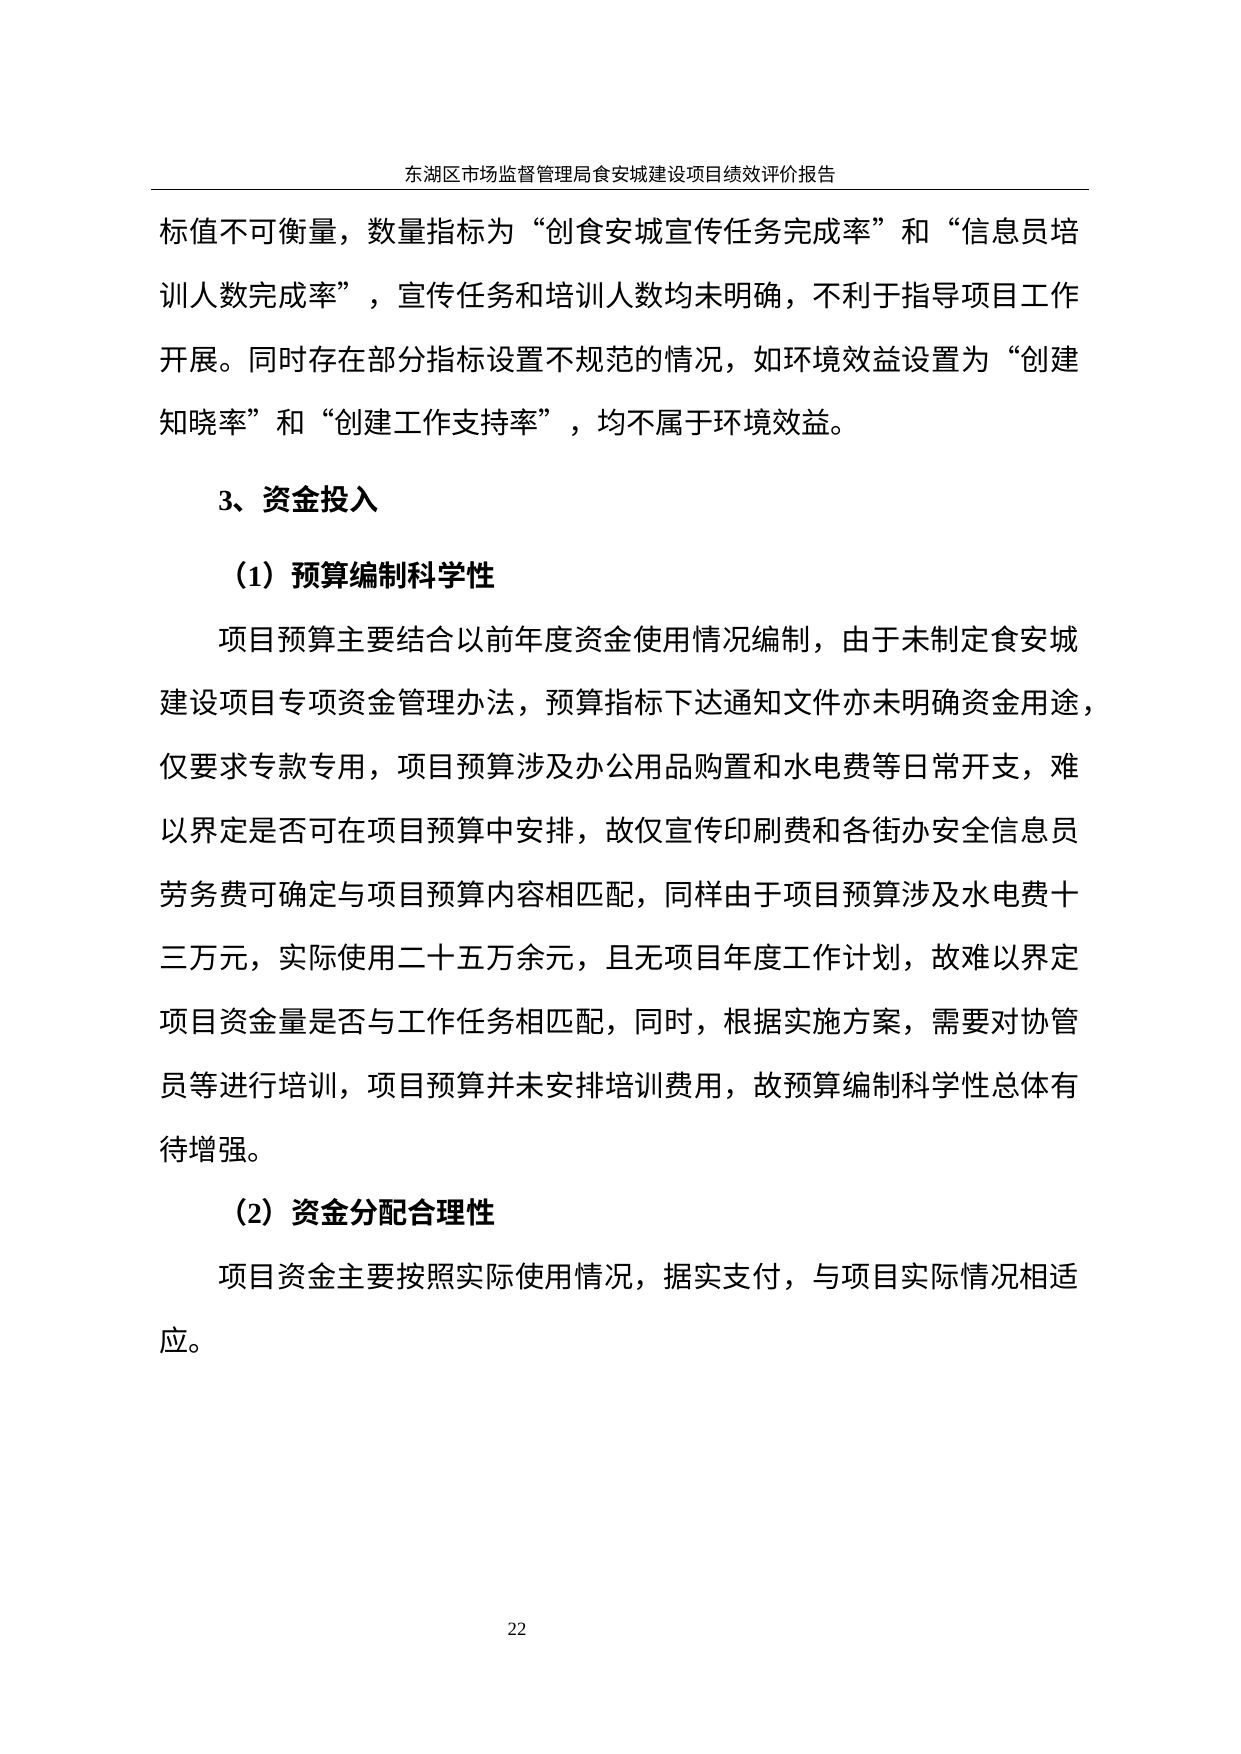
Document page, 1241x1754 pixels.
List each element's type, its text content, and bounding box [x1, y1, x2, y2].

subtitle 3、资金投入 [159, 476, 1081, 519]
text （1）预算编制科学性 [159, 552, 1081, 595]
text 项目资金主要按照实际使用情况，据实支付，与项目实际情况相适应。 [159, 1253, 1081, 1359]
text （2）资金分配合理性 [159, 1189, 1081, 1232]
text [159, 209, 1081, 442]
text 项目预算主要结合以前年度资金使用情况编制，由于未制定食安城建设项目专项资金管理办法，预算指标下达通知文件亦未明确资金用途，仅要求专款专用，项目预算涉及办公用品购置和水电费等日常开支，难以界定是否可在项目预算中安排，故仅宣传印刷费和各街办安全信息员劳务费可确定与项目预算内容相匹配，同样由于项目预算涉及水电费十三万元，实际使用二十五万余元，且无项目年度工作计划，故难以界定项目资金量是否与工作任务相匹配，同时，根据实施方案，需要对协管员等进行培训，项目预算并未安排培训费用，故预算编制科学性总体有待增强。 [159, 616, 1081, 1168]
